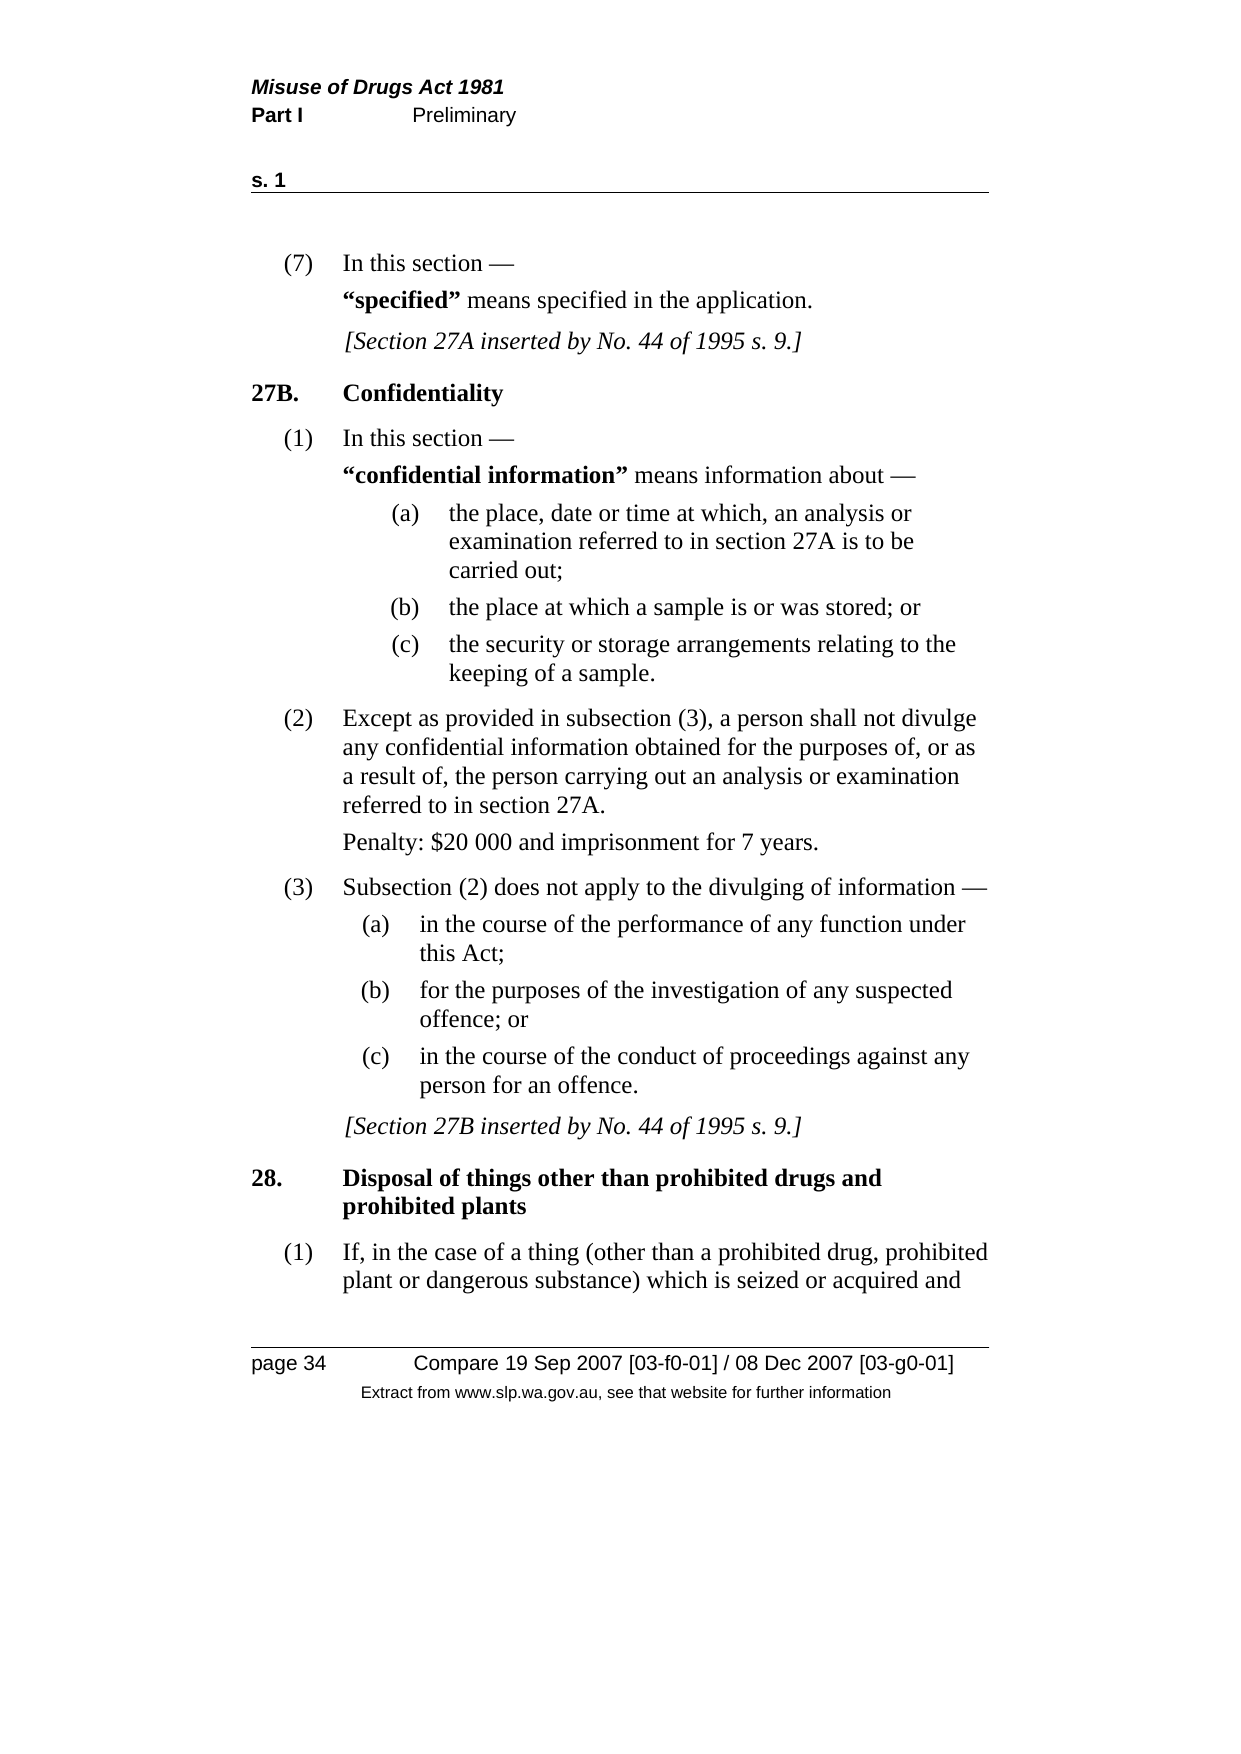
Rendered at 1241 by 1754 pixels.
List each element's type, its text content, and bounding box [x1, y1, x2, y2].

text (b) for the purposes of the investigation of any suspected offence; or [251, 975, 989, 1033]
subtitle 28. Disposal of things other than prohibited drugs and prohibited plants [251, 1163, 989, 1220]
text (a) in the course of the performance of any function under this Act; [251, 909, 989, 967]
text (a) the place, date or time at which, an analysis or examination referred to in section 27A is to be carried out; [251, 498, 989, 584]
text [251, 1237, 989, 1294]
text (c) in the course of the conduct of proceedings against any person for an offence. [251, 1041, 989, 1098]
text (7) In this section — [251, 248, 989, 277]
text [Section 27A inserted by No. 44 of 1995 s. 9.] [251, 326, 989, 355]
text Penalty: $20 000 and imprisonment for 7 years. [251, 827, 989, 856]
text “confidential information” means information about — [251, 461, 989, 489]
text (3) Subsection (2) does not apply to the divulging of information — [251, 872, 989, 901]
text (c) the security or storage arrangements relating to the keeping of a sample. [251, 629, 989, 687]
text (1) In this section — [251, 423, 989, 452]
subtitle 27B. Confidentiality [251, 378, 989, 407]
text [Section 27B inserted by No. 44 of 1995 s. 9.] [251, 1111, 989, 1140]
text (b) the place at which a sample is or was stored; or [251, 592, 989, 621]
text “specified” means specified in the application. [251, 285, 989, 314]
text (2) Except as provided in subsection (3), a person shall not divulge any confidential information obtained for the purposes of, or as a result of, the person carrying out an analysis or examination referred to in section 27A. [251, 703, 989, 818]
